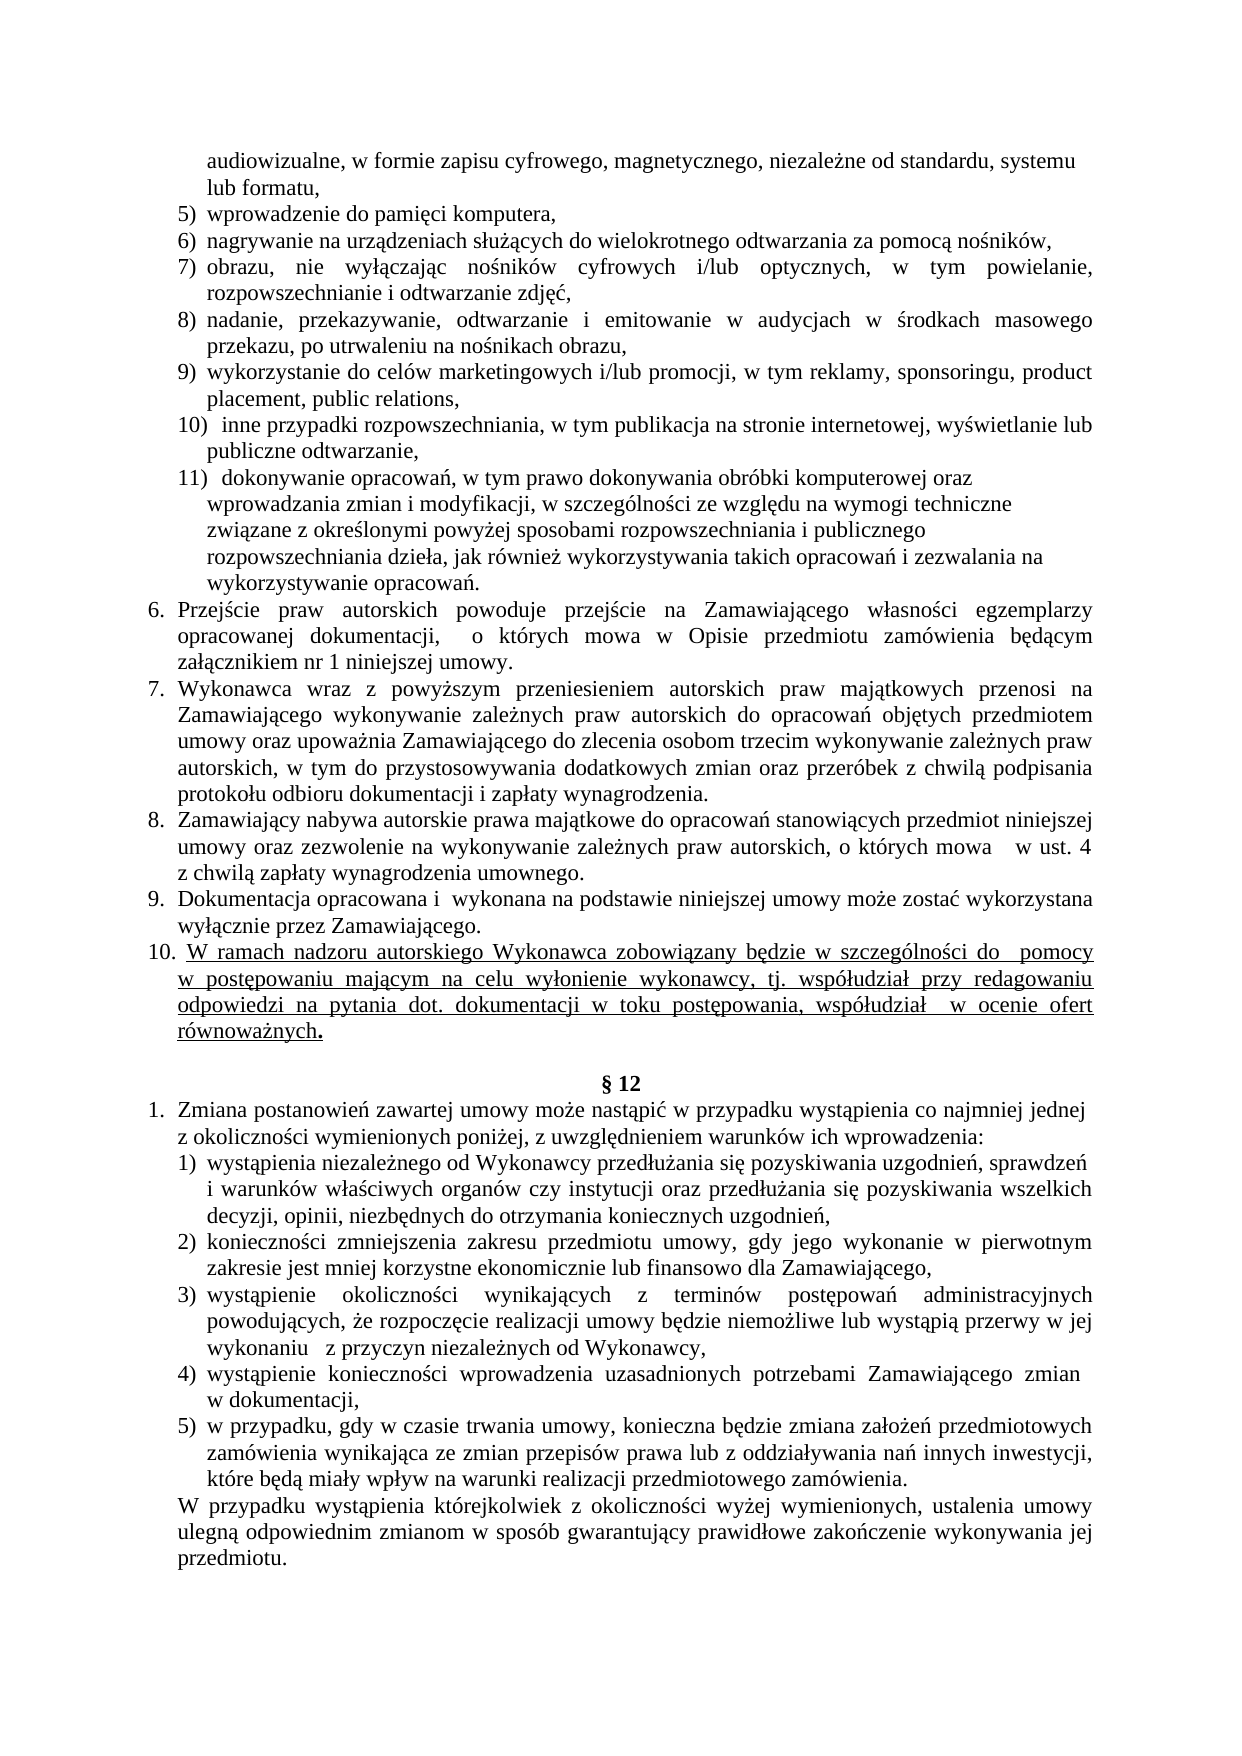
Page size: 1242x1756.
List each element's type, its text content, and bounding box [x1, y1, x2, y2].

list w przypadku, gdy w czasie trwania umowy, konieczna będzie zmiana założeń przedmiotowych zamówienia wynikająca ze zmian przepisów prawa lub z oddziaływania nań innych inwestycji, które będą miały wpływ na warunki realizacji przedmiotowego zamówienia. [177, 1413, 1094, 1492]
list nagrywanie na urządzeniach służących do wielokrotnego odtwarzania za pomocą nośników, [177, 227, 1094, 253]
list Przejście praw autorskich powoduje przejście na Zamawiającego własności egzemplarzy opracowanej dokumentacji, o których mowa w Opisie przedmiotu zamówienia będącym załącznikiem nr 1 niniejszej umowy. [148, 596, 1094, 675]
list Zamawiający nabywa autorskie prawa majątkowe do opracowań stanowiących przedmiot niniejszej umowy oraz zezwolenie na wykonywanie zależnych praw autorskich, o których mowa w ust. 4 z chwilą zapłaty wynagrodzenia umownego. [148, 806, 1094, 886]
list Zmiana postanowień zawartej umowy może nastąpić w przypadku wystąpienia co najmniej jednej z okoliczności wymienionych poniżej, z uwzględnieniem warunków ich wprowadzenia: [148, 1096, 1094, 1149]
list wystąpienia niezależnego od Wykonawcy przedłużania się pozyskiwania uzgodnień, sprawdzeń i warunków właściwych organów czy instytucji oraz przedłużania się pozyskiwania wszelkich decyzji, opinii, niezbędnych do otrzymania koniecznych uzgodnień, [177, 1149, 1094, 1228]
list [177, 148, 1094, 200]
list wykorzystanie do celów marketingowych i/lub promocji, w tym reklamy, sponsoringu, product placement, public relations, [177, 358, 1094, 411]
list konieczności zmniejszenia zakresu przedmiotu umowy, gdy jego wykonanie w pierwotnym zakresie jest mniej korzystne ekonomicznie lub finansowo dla Zamawiającego, [177, 1228, 1094, 1281]
list Dokumentacja opracowana i wykonana na podstawie niniejszej umowy może zostać wykorzystana wyłącznie przez Zamawiającego. [148, 886, 1094, 938]
list inne przypadki rozpowszechniania, w tym publikacja na stronie internetowej, wyświetlanie lub publiczne odtwarzanie, [177, 411, 1094, 464]
text W przypadku wystąpienia którejkolwiek z okoliczności wyżej wymienionych, ustalenia umowy ulegną odpowiednim zmianom w sposób gwarantujący prawidłowe zakończenie wykonywania jej przedmiotu. [177, 1492, 1094, 1571]
list W ramach nadzoru autorskiego Wykonawca zobowiązany będzie w szczególności do pomocy w postępowaniu mającym na celu wyłonienie wykonawcy, tj. współudział przy redagowaniu odpowiedzi na pytania dot. dokumentacji w toku postępowania, współudział w ocenie ofert równoważnych. [148, 938, 1094, 1044]
text § 12 [148, 1070, 1094, 1096]
list dokonywanie opracowań, w tym prawo dokonywania obróbki komputerowej oraz wprowadzania zmian i modyfikacji, w szczególności ze względu na wymogi techniczne związane z określonymi powyżej sposobami rozpowszechniania i publicznego rozpowszechniania dzieła, jak również wykorzystywania takich opracowań i zezwalania na wykorzystywanie opracowań. [177, 464, 1094, 596]
list Wykonawca wraz z powyższym przeniesieniem autorskich praw majątkowych przenosi na Zamawiającego wykonywanie zależnych praw autorskich do opracowań objętych przedmiotem umowy oraz upoważnia Zamawiającego do zlecenia osobom trzecim wykonywanie zależnych praw autorskich, w tym do przystosowywania dodatkowych zmian oraz przeróbek z chwilą podpisania protokołu odbioru dokumentacji i zapłaty wynagrodzenia. [148, 675, 1094, 806]
list wystąpienie konieczności wprowadzenia uzasadnionych potrzebami Zamawiającego zmian w dokumentacji, [177, 1360, 1094, 1413]
list obrazu, nie wyłączając nośników cyfrowych i/lub optycznych, w tym powielanie, rozpowszechnianie i odtwarzanie zdjęć, [177, 253, 1094, 306]
list wprowadzenie do pamięci komputera, [177, 200, 1094, 227]
list wystąpienie okoliczności wynikających z terminów postępowań administracyjnych powodujących, że rozpoczęcie realizacji umowy będzie niemożliwe lub wystąpią przerwy w jej wykonaniu z przyczyn niezależnych od Wykonawcy, [177, 1281, 1094, 1360]
list nadanie, przekazywanie, odtwarzanie i emitowanie w audycjach w środkach masowego przekazu, po utrwaleniu na nośnikach obrazu, [177, 306, 1094, 358]
